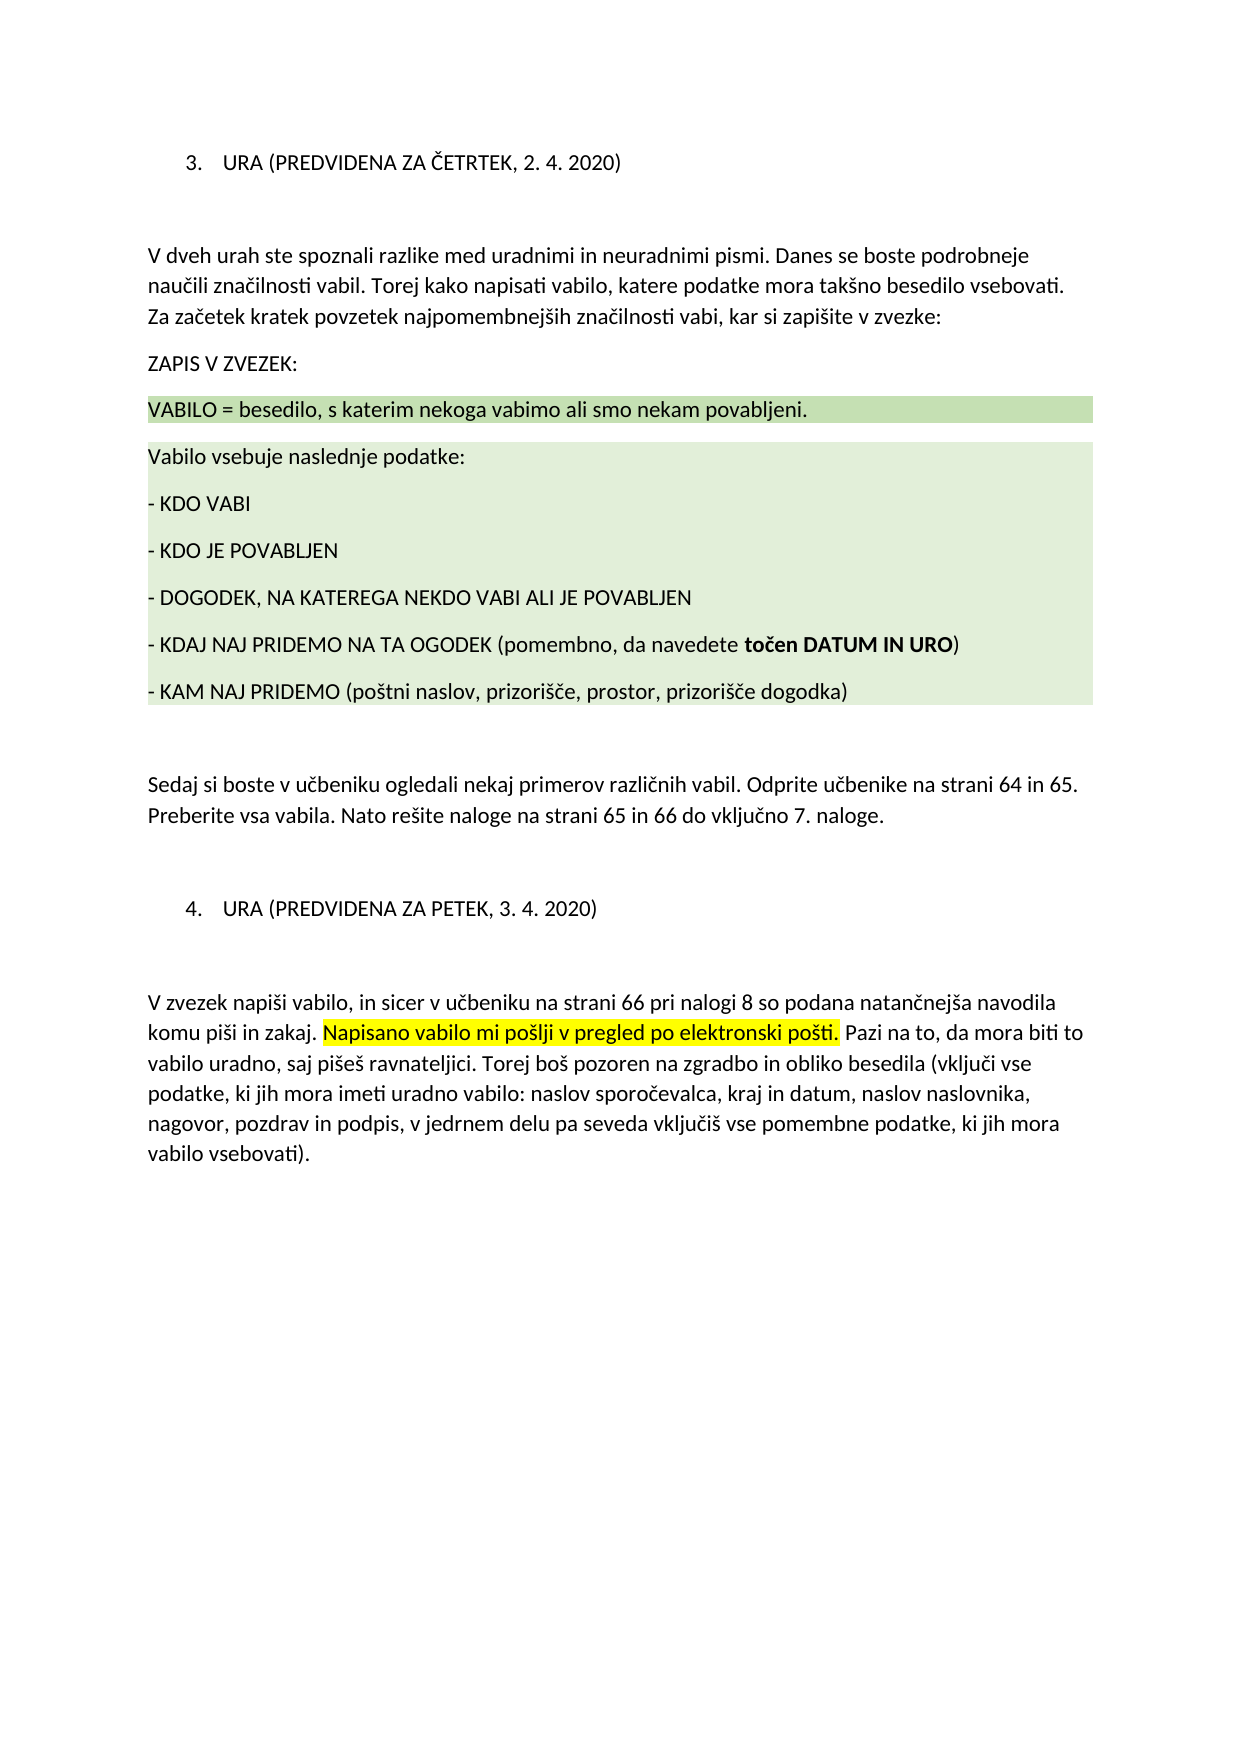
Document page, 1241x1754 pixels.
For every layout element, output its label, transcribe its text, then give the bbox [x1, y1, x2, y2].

text - KDAJ NAJ PRIDEMO NA TA OGODEK (pomembno, da navedete točen DATUM IN URO) [148, 630, 1093, 658]
text - KDO VABI [148, 489, 1093, 517]
text VABILO = besedilo, s katerim nekoga vabimo ali smo nekam povabljeni. [148, 396, 1093, 423]
text Vabilo vsebuje naslednje podatke: [148, 442, 1093, 470]
list URA (PREDVIDENA ZA PETEK, 3. 4. 2020) [185, 894, 1093, 922]
text V dveh urah ste spoznali razlike med uradnimi in neuradnimi pismi. Danes se boste podrobneje naučili značilnosti vabil. Torej kako napisati vabilo, katere podatke mora takšno besedilo vsebovati. Za začetek kratek povzetek najpomembnejših značilnosti vabi, kar si zapišite v zvezke: [148, 241, 1093, 330]
text ZAPIS V ZVEZEK: [148, 349, 1093, 377]
text - DOGODEK, NA KATEREGA NEKDO VABI ALI JE POVABLJEN [148, 583, 1093, 611]
text Sedaj si boste v učbeniku ogledali nekaj primerov različnih vabil. Odprite učbenike na strani 64 in 65. Preberite vsa vabila. Nato rešite naloge na strani 65 in 66 do vključno 7. naloge. [148, 771, 1093, 829]
list URA (PREDVIDENA ZA ČETRTEK, 2. 4. 2020) [185, 148, 1093, 176]
text - KDO JE POVABLJEN [148, 536, 1093, 564]
text V zvezek napiši vabilo, in sicer v učbeniku na strani 66 pri nalogi 8 so podana natančnejša navodila komu piši in zakaj. Napisano vabilo mi pošlji v pregled po elektronski pošti. Pazi na to, da mora biti to vabilo uradno, saj pišeš ravnateljici. Torej boš pozoren na zgradbo in obliko besedila (vključi vse podatke, ki jih mora imeti uradno vabilo: naslov sporočevalca, kraj in datum, naslov naslovnika, nagovor, pozdrav in podpis, v jedrnem delu pa seveda vključiš vse pomembne podatke, ki jih mora vabilo vsebovati). [148, 988, 1093, 1167]
text - KAM NAJ PRIDEMO (poštni naslov, prizorišče, prostor, prizorišče dogodka) [148, 677, 1093, 705]
